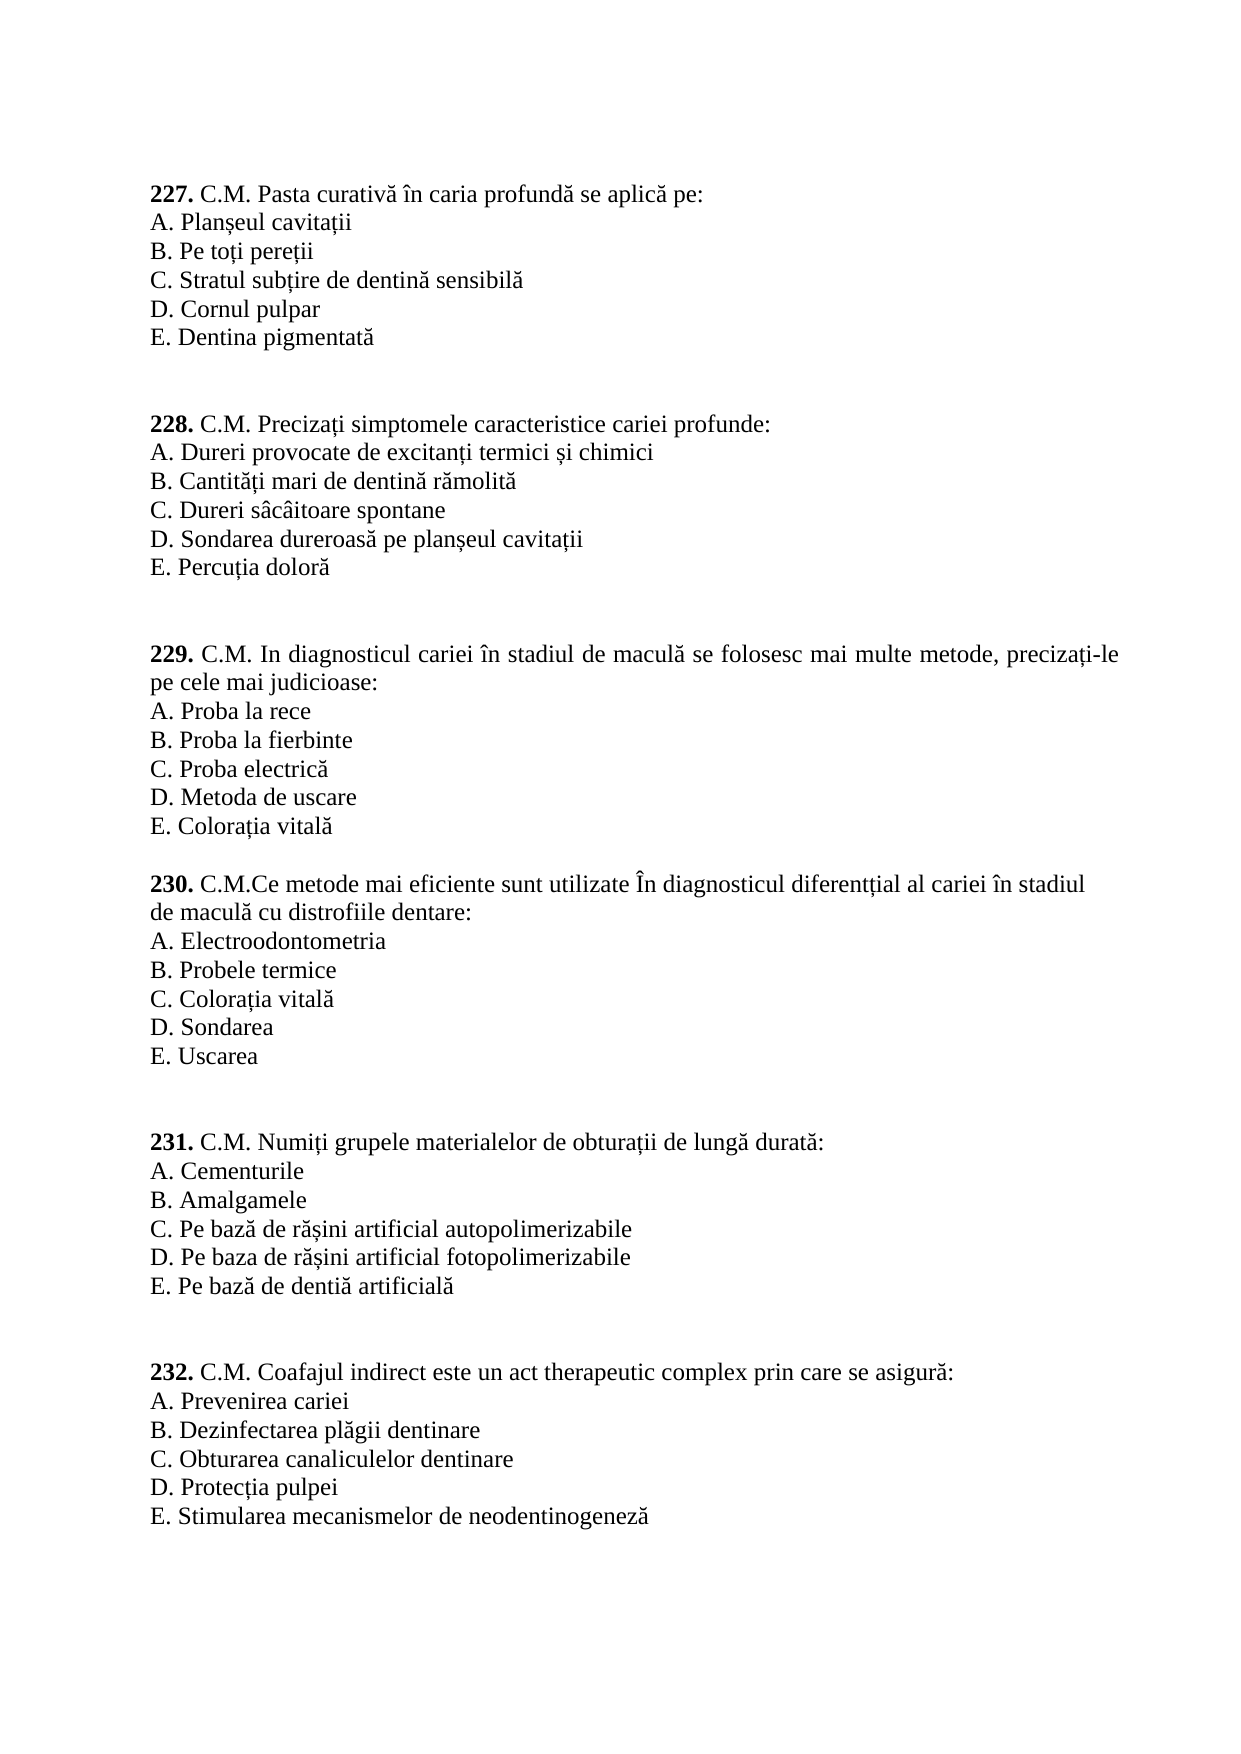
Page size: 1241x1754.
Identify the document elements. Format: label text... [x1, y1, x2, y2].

text A. Cementurile [150, 1156, 1090, 1185]
text C. Proba electrică [150, 754, 1090, 782]
text B. Amalgamele [150, 1185, 1090, 1214]
text C. Stratul subțire de dentină sensibilă [150, 265, 1090, 294]
text B. Probele termice [150, 955, 1090, 984]
text 227. C.M. Pasta curativă în caria profundă se aplică pe: [150, 179, 1090, 207]
text E. Uscarea [150, 1041, 1090, 1070]
text 228. C.M. Precizați simptomele caracteristice cariei profunde: [150, 409, 1090, 437]
text E. Percuția doloră [150, 552, 1090, 581]
text E. Colorația vitală [150, 811, 1090, 840]
text C. Obturarea canaliculelor dentinare [150, 1444, 1090, 1472]
text C. Dureri sâcâitoare spontane [150, 495, 1090, 524]
text D. Protecția pulpei [150, 1472, 1090, 1501]
text C. Pe bază de rășini artificial autopolimerizabile [150, 1214, 1090, 1242]
text D. Cornul pulpar [150, 294, 1090, 322]
text D. Sondarea [150, 1012, 1090, 1041]
text A. Prevenirea cariei [150, 1386, 1090, 1415]
text D. Metoda de uscare [150, 782, 1090, 811]
text 230. C.M.Ce metode mai eficiente sunt utilizate În diagnosticul diferentțial al cariei în stadiul de maculă cu distrofiile dentare: [150, 840, 1090, 926]
text A. Electroodontometria [150, 926, 1090, 955]
text E. Dentina pigmentată [150, 322, 1090, 351]
text D. Pe baza de rășini artificial fotopolimerizabile [150, 1242, 1090, 1271]
text A. Dureri provocate de excitanți termici și chimici [150, 437, 1090, 466]
text B. Proba la fierbinte [150, 725, 1090, 754]
text C. Colorația vitală [150, 984, 1090, 1012]
text B. Dezinfectarea plăgii dentinare [150, 1415, 1090, 1444]
text D. Sondarea dureroasă pe planșeul cavitații [150, 524, 1090, 552]
text A. Planșeul cavitații [150, 207, 1090, 236]
text A. Proba la rece [150, 696, 1090, 725]
text E. Pe bază de dentiă artificială [150, 1271, 1090, 1300]
text E. Stimularea mecanismelor de neodentinogeneză [150, 1501, 1090, 1530]
text 229. C.M. In diagnosticul cariei în stadiul de maculă se folosesc mai multe metode, precizați-le pe cele mai judicioase: [150, 639, 1120, 696]
text B. Cantități mari de dentină rămolită [150, 466, 1090, 495]
text B. Pe toți pereții [150, 236, 1090, 265]
text 232. C.M. Coafajul indirect este un act therapeutic complex prin care se asigură: [150, 1357, 1090, 1386]
text 231. C.M. Numiți grupele materialelor de obturații de lungă durată: [150, 1127, 1090, 1156]
